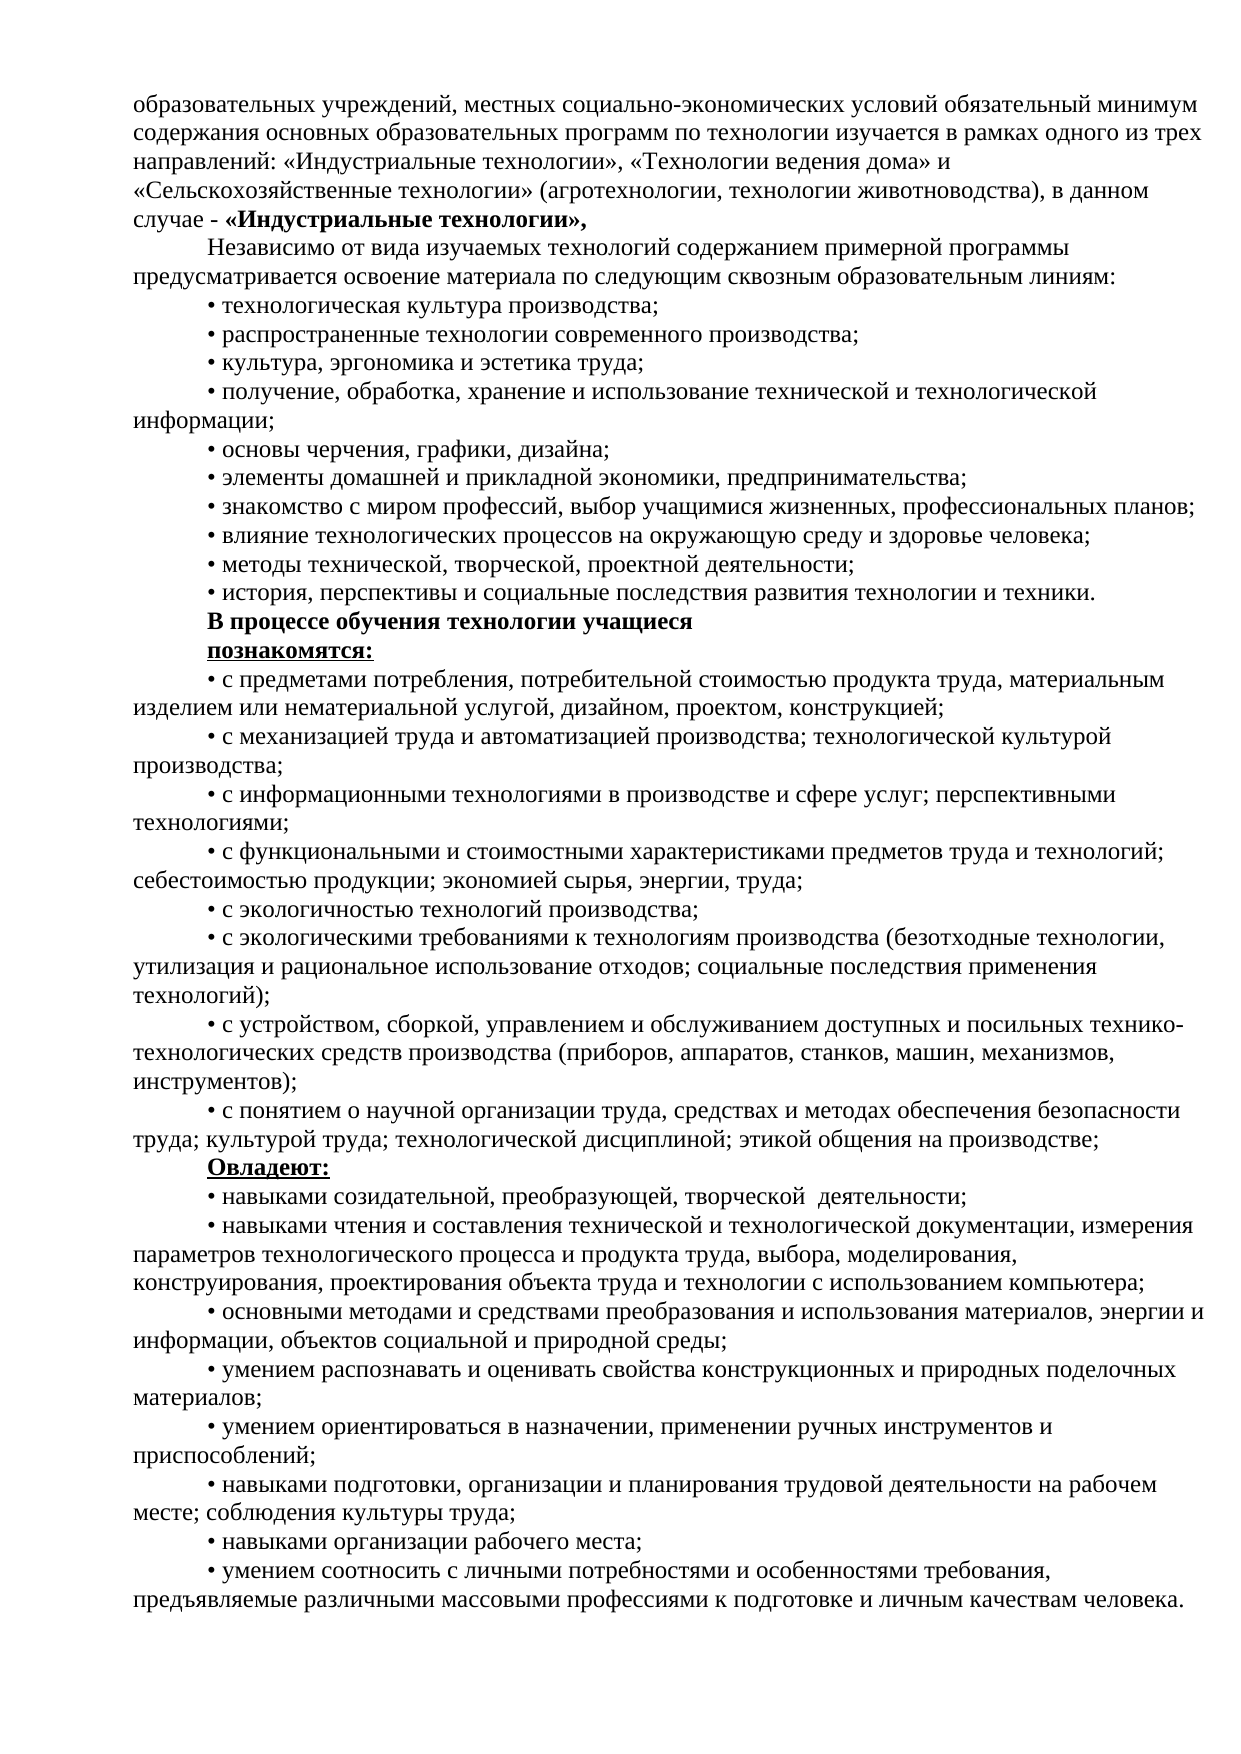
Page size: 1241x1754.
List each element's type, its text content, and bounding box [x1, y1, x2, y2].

text • с экологическими требованиями к технологиям производства (безотходные технологии, утилизация и рациональное использование отходов; социальные последствия применения технологий); [133, 922, 1211, 1009]
text • культура, эргономика и эстетика труда; [133, 347, 1211, 376]
text • с механизацией труда и автоматизацией производства; технологической культурой производства; [133, 721, 1211, 779]
text • технологическая культура производства; [133, 290, 1211, 319]
text • получение, обработка, хранение и использование технической и технологической информации; [133, 376, 1211, 434]
text • с понятием о научной организации труда, средствах и методах обеспечения безопасности труда; культурой труда; технологической дисциплиной; этикой общения на производстве; [133, 1095, 1211, 1152]
text • распространенные технологии современного производства; [133, 319, 1211, 347]
text • история, перспективы и социальные последствия развития технологии и техники. [133, 577, 1211, 606]
text • методы технической, творческой, проектной деятельности; [133, 549, 1211, 577]
text • навыками чтения и составления технической и технологической документации, измерения параметров технологического процесса и продукта труда, выбора, моделирования, конструирования, проектирования объекта труда и технологии с использованием компьютера; [133, 1210, 1211, 1296]
text • с предметами потребления, потребительной стоимостью продукта труда, материальным изделием или нематериальной услугой, дизайном, проектом, конструкцией; [133, 664, 1211, 721]
text • с функциональными и стоимостными характеристиками предметов труда и технологий; себестоимостью продукции; экономией сырья, энергии, труда; [133, 836, 1211, 894]
text • элементы домашней и прикладной экономики, предпринимательства; [133, 462, 1211, 491]
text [133, 89, 1211, 232]
text Независимо от вида изучаемых технологий содержанием примерной программы предусматривается освоение материала по следующим сквозным образовательным линиям: [133, 232, 1211, 290]
text В процессе обучения технологии учащиеся [133, 606, 1211, 635]
text • знакомство с миром профессий, выбор учащимися жизненных, профессиональных планов; [133, 491, 1211, 520]
text Овладеют: [133, 1152, 1211, 1181]
text • умением соотносить с личными потребностями и особенностями требования, предъявляемые различными массовыми профессиями к подготовке и личным качествам человека. [133, 1555, 1211, 1612]
text • навыками организации рабочего места; [133, 1526, 1211, 1555]
text • с экологичностью технологий производства; [133, 894, 1211, 922]
text • с устройством, сборкой, управлением и обслуживанием доступных и посильных технико-технологических средств производства (приборов, аппаратов, станков, машин, механизмов, инструментов); [133, 1009, 1211, 1095]
text • умением распознавать и оценивать свойства конструкционных и природных поделочных материалов; [133, 1354, 1211, 1411]
text • навыками подготовки, организации и планирования трудовой деятельности на рабочем месте; соблюдения культуры труда; [133, 1469, 1211, 1526]
text • влияние технологических процессов на окружающую среду и здоровье человека; [133, 520, 1211, 549]
text • навыками созидательной, преобразующей, творческой деятельности; [133, 1181, 1211, 1210]
text • с информационными технологиями в производстве и сфере услуг; перспективными технологиями; [133, 779, 1211, 836]
text познакомятся: [133, 635, 1211, 664]
text • основы черчения, графики, дизайна; [133, 434, 1211, 462]
text • основными методами и средствами преобразования и использования материалов, энергии и информации, объектов социальной и природной среды; [133, 1296, 1211, 1354]
text • умением ориентироваться в назначении, применении ручных инструментов и приспособлений; [133, 1411, 1211, 1469]
